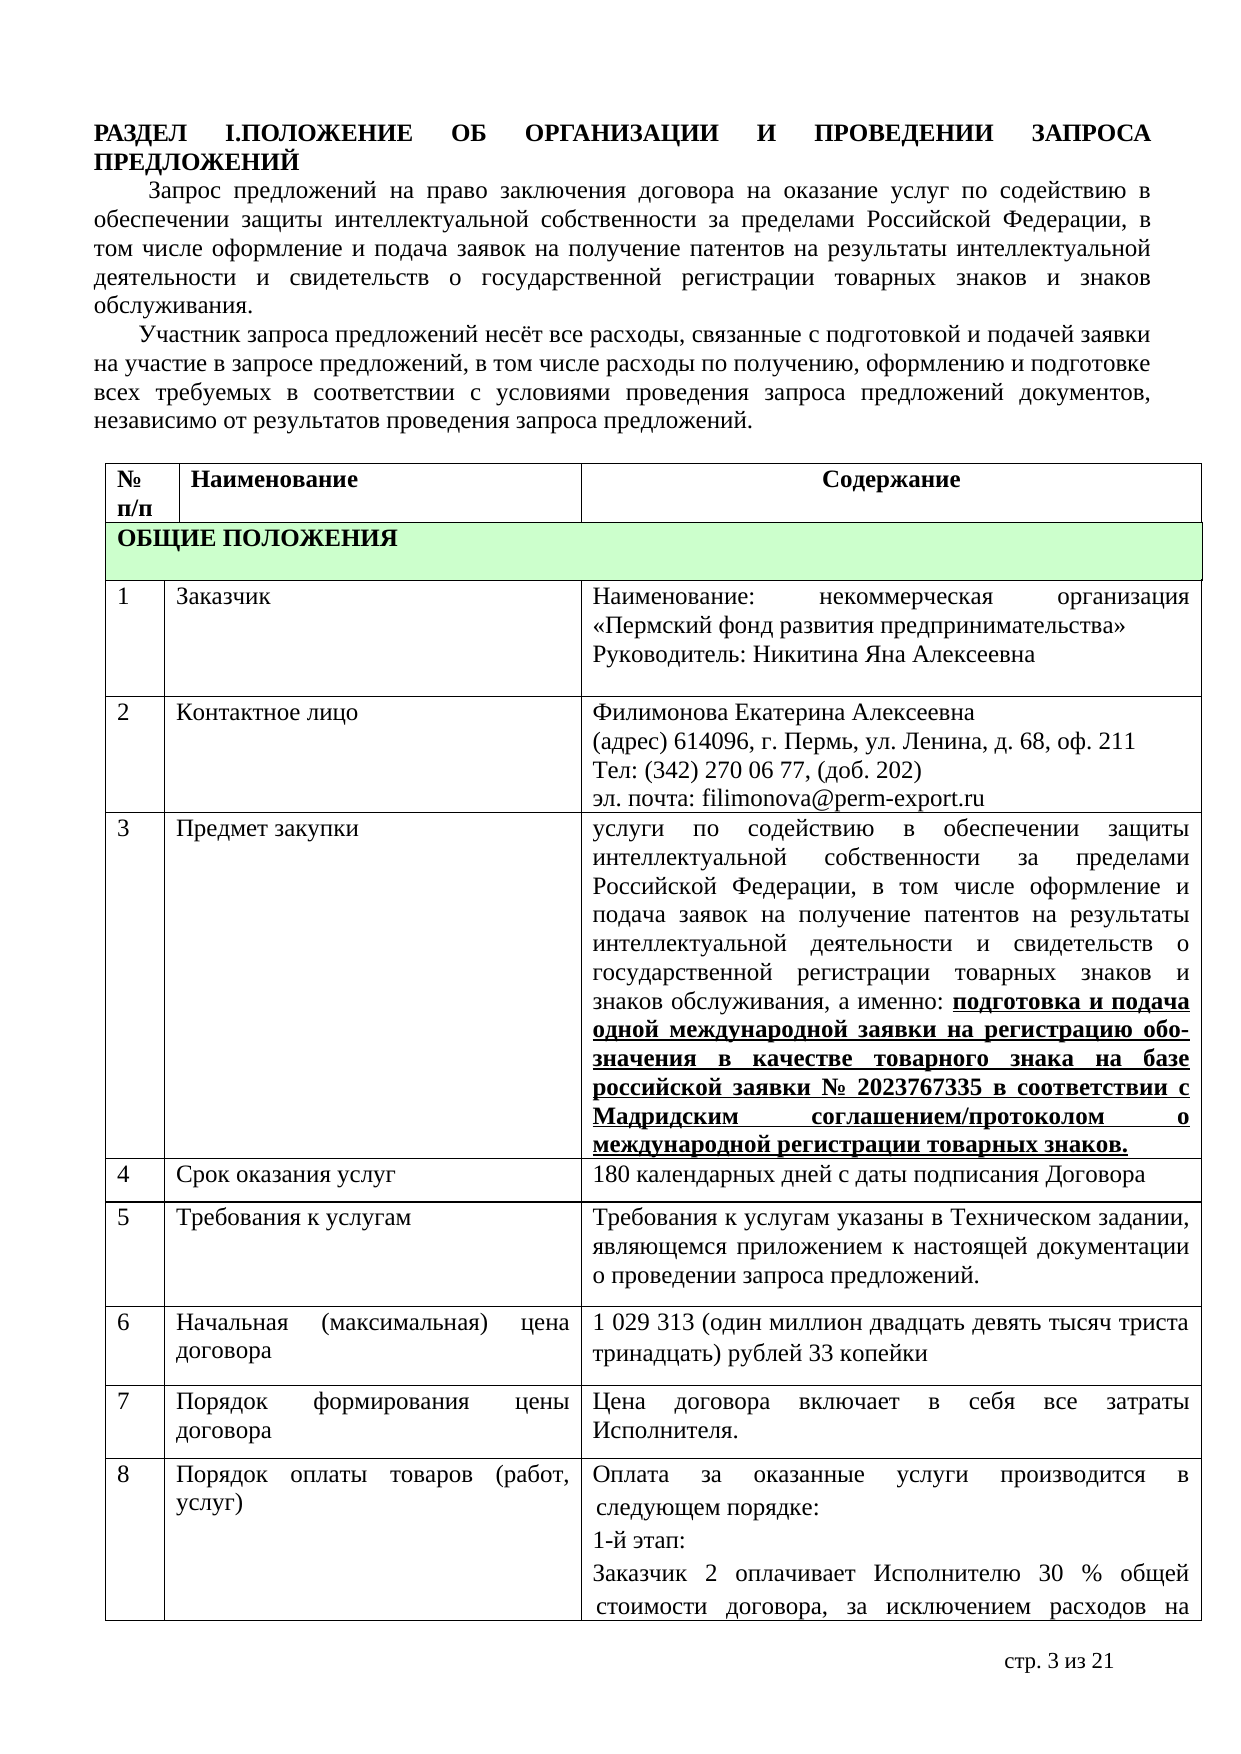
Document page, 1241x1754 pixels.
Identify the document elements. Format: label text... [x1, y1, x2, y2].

subtitle РАЗДЕЛ I.ПОЛОЖЕНИЕ ОБ ОРГАНИЗАЦИИ И ПРОВЕДЕНИИ ЗАПРОСА ПРЕДЛОЖЕНИЙ [94, 118, 1152, 176]
text Запрос предложений на право заключения договора на оказание услуг по содействию в обеспечении защиты интеллектуальной собственности за пределами Российской Федерации, в том числе оформление и подача заявок на получение патентов на результаты интеллектуальной деятельности и свидетельств о государственной регистрации товарных знаков и знаков обслуживания. [94, 176, 1152, 319]
table_cell 180 календарных дней с даты подписания Договора [582, 1159, 1201, 1201]
table_cell Контактное лицо [165, 697, 581, 812]
table_cell Порядок формирования цены договора [165, 1386, 581, 1458]
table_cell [582, 1459, 1201, 1619]
table_cell Срок оказания услуг [165, 1159, 581, 1201]
table_cell 3 [106, 813, 164, 1158]
table_cell Требования к услугам указаны в Техническом задании, являющемся приложением к настоящей документации о проведении запроса предложений. [582, 1203, 1201, 1306]
table_header № п/п [106, 464, 179, 522]
table_header Наименование [180, 464, 581, 522]
table_header Содержание [582, 464, 1201, 522]
table_cell 1 [106, 581, 164, 696]
table_cell Филимонова Екатерина Алексеевна (адрес) 614096, г. Пермь, ул. Ленина, д. 68, оф. 211 Тел: (342) 270 06 77, (доб. 202) эл. почта: filimonova@perm-export.ru [582, 697, 1201, 812]
text Участник запроса предложений несёт все расходы, связанные с подготовкой и подачей заявки на участие в запросе предложений, в том числе расходы по получению, оформлению и подготовке всех требуемых в соответствии с условиями проведения запроса предложений документов, независимо от результатов проведения запроса предложений. [94, 319, 1152, 434]
table_cell Начальная (максимальная) цена договора [165, 1307, 581, 1385]
table_cell 1 029 313 (один миллион двадцать девять тысяч триста тринадцать) рублей 33 копейки [582, 1307, 1201, 1385]
table_cell Наименование: некоммерческая организация «Пермский фонд развития предпринимательства» Руководитель: Никитина Яна Алексеевна [582, 581, 1201, 696]
table_cell Требования к услугам [165, 1203, 581, 1306]
table_cell 6 [106, 1307, 164, 1385]
table_cell 5 [106, 1203, 164, 1306]
table_cell Цена договора включает в себя все затраты Исполнителя. [582, 1386, 1201, 1458]
table_cell 7 [106, 1386, 164, 1458]
table_cell Предмет закупки [165, 813, 581, 1158]
table_cell услуги по содействию в обеспечении защиты интеллектуальной собственности за пределами Российской Федерации, в том числе оформление и подача заявок на получение патентов на результаты интеллектуальной деятельности и свидетельств о государственной регистрации товарных знаков и знаков обслуживания, а именно: подготовка и подача одной международной заявки на регистрацию обо-значения в качестве товарного знака на базе российской заявки № 2023767335 в соответствии с Мадридским соглашением/протоколом о международной регистрации товарных знаков. [582, 813, 1201, 1158]
table_cell 8 [106, 1459, 164, 1619]
table_cell Заказчик [165, 581, 581, 696]
table_cell Общие положения [106, 523, 1202, 580]
table_cell 4 [106, 1159, 164, 1201]
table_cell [165, 1459, 581, 1619]
table_cell 2 [106, 697, 164, 812]
